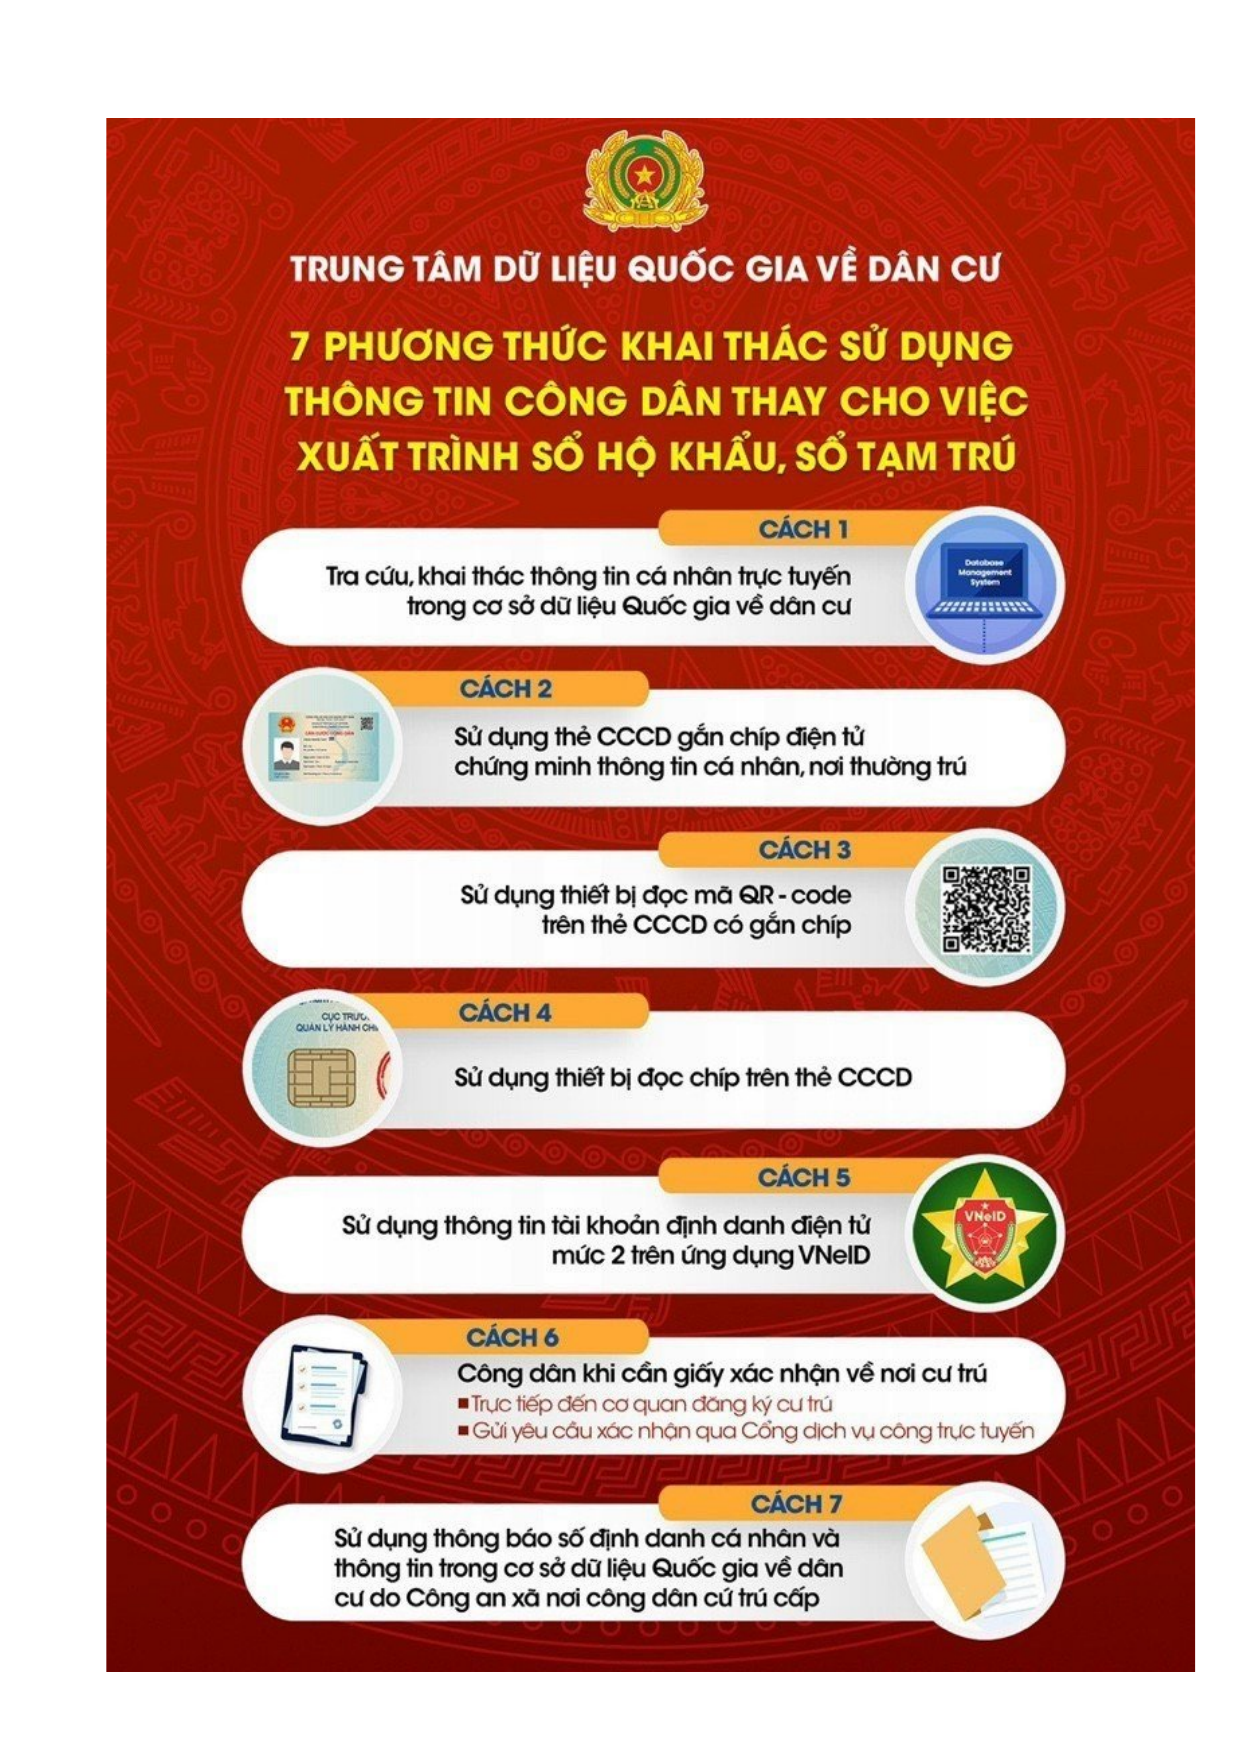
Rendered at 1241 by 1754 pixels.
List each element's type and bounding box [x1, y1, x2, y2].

picture [106, 118, 1196, 1672]
